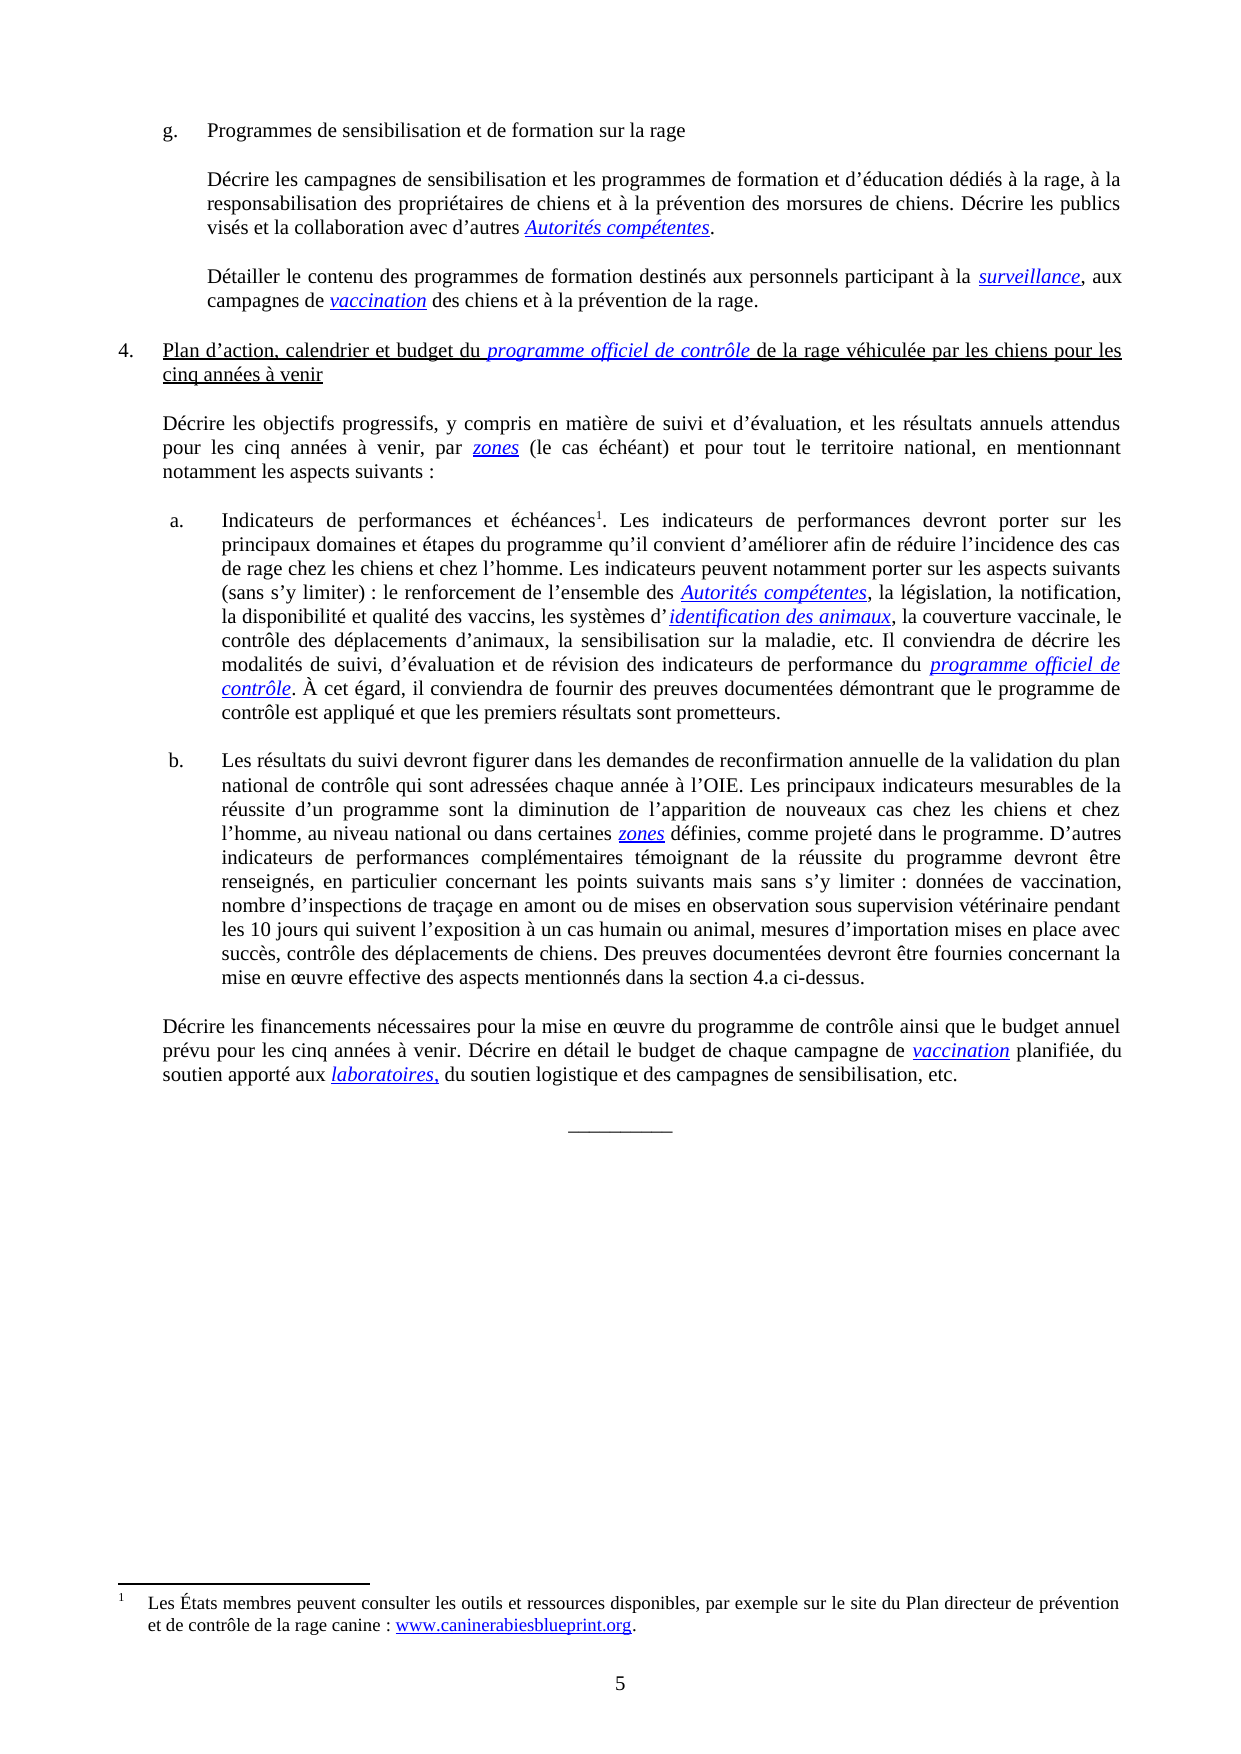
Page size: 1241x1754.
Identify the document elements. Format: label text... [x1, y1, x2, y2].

list Plan d’action, calendrier et budget du programme officiel de contrôle de la rage véhiculée par les chiens pour les cinq années à venir [118, 337, 1122, 386]
text __________ [118, 1111, 1122, 1135]
list Indicateurs de performances et échéances. Les indicateurs de performances devront porter sur les principaux domaines et étapes du programme qu’il convient d’améliorer afin de réduire l’incidence des cas de rage chez les chiens et chez l’homme. Les indicateurs peuvent notamment porter sur les aspects suivants (sans s’y limiter) : le renforcement de l’ensemble des Autorités compétentes, la législation, la notification, la disponibilité et qualité des vaccins, les systèmes d’identification des animaux, la couverture vaccinale, le contrôle des déplacements d’animaux, la sensibilisation sur la maladie, etc. Il conviendra de décrire les modalités de suivi, d’évaluation et de révision des indicateurs de performance du programme officiel de contrôle. À cet égard, il conviendra de fournir des preuves documentées démontrant que le programme de contrôle est appliqué et que les premiers résultats sont prometteurs. [184, 508, 1122, 724]
text g. Programmes de sensibilisation et de formation sur la rage [162, 118, 1122, 142]
text Décrire les objectifs progressifs, y compris en matière de suivi et d’évaluation, et les résultats annuels attendus pour les cinq années à venir, par zones (le cas échéant) et pour tout le territoire national, en mentionnant notamment les aspects suivants : [162, 411, 1122, 483]
text Décrire les campagnes de sensibilisation et les programmes de formation et d’éducation dédiés à la rage, à la responsabilisation des propriétaires de chiens et à la prévention des morsures de chiens. Décrire les publics visés et la collaboration avec d’autres Autorités compétentes. [207, 167, 1122, 239]
text Décrire les financements nécessaires pour la mise en œuvre du programme de contrôle ainsi que le budget annuel prévu pour les cinq années à venir. Décrire en détail le budget de chaque campagne de vaccination planifiée, du soutien apporté aux laboratoires, du soutien logistique et des campagnes de sensibilisation, etc. [162, 1014, 1122, 1086]
list Les résultats du suivi devront figurer dans les demandes de reconfirmation annuelle de la validation du plan national de contrôle qui sont adressées chaque année à l’OIE. Les principaux indicateurs mesurables de la réussite d’un programme sont la diminution de l’apparition de nouveaux cas chez les chiens et chez l’homme, au niveau national ou dans certaines zones définies, comme projeté dans le programme. D’autres indicateurs de performances complémentaires témoignant de la réussite du programme devront être renseignés, en particulier concernant les points suivants mais sans s’y limiter : données de vaccination, nombre d’inspections de traçage en amont ou de mises en observation sous supervision vétérinaire pendant les 10 jours qui suivent l’exposition à un cas humain ou animal, mesures d’importation mises en place avec succès, contrôle des déplacements de chiens. Des preuves documentées devront être fournies concernant la mise en œuvre effective des aspects mentionnés dans la section 4.a ci-dessus. [184, 748, 1122, 989]
text Détailler le contenu des programmes de formation destinés aux personnels participant à la surveillance, aux campagnes de vaccination des chiens et à la prévention de la rage. [207, 264, 1122, 312]
